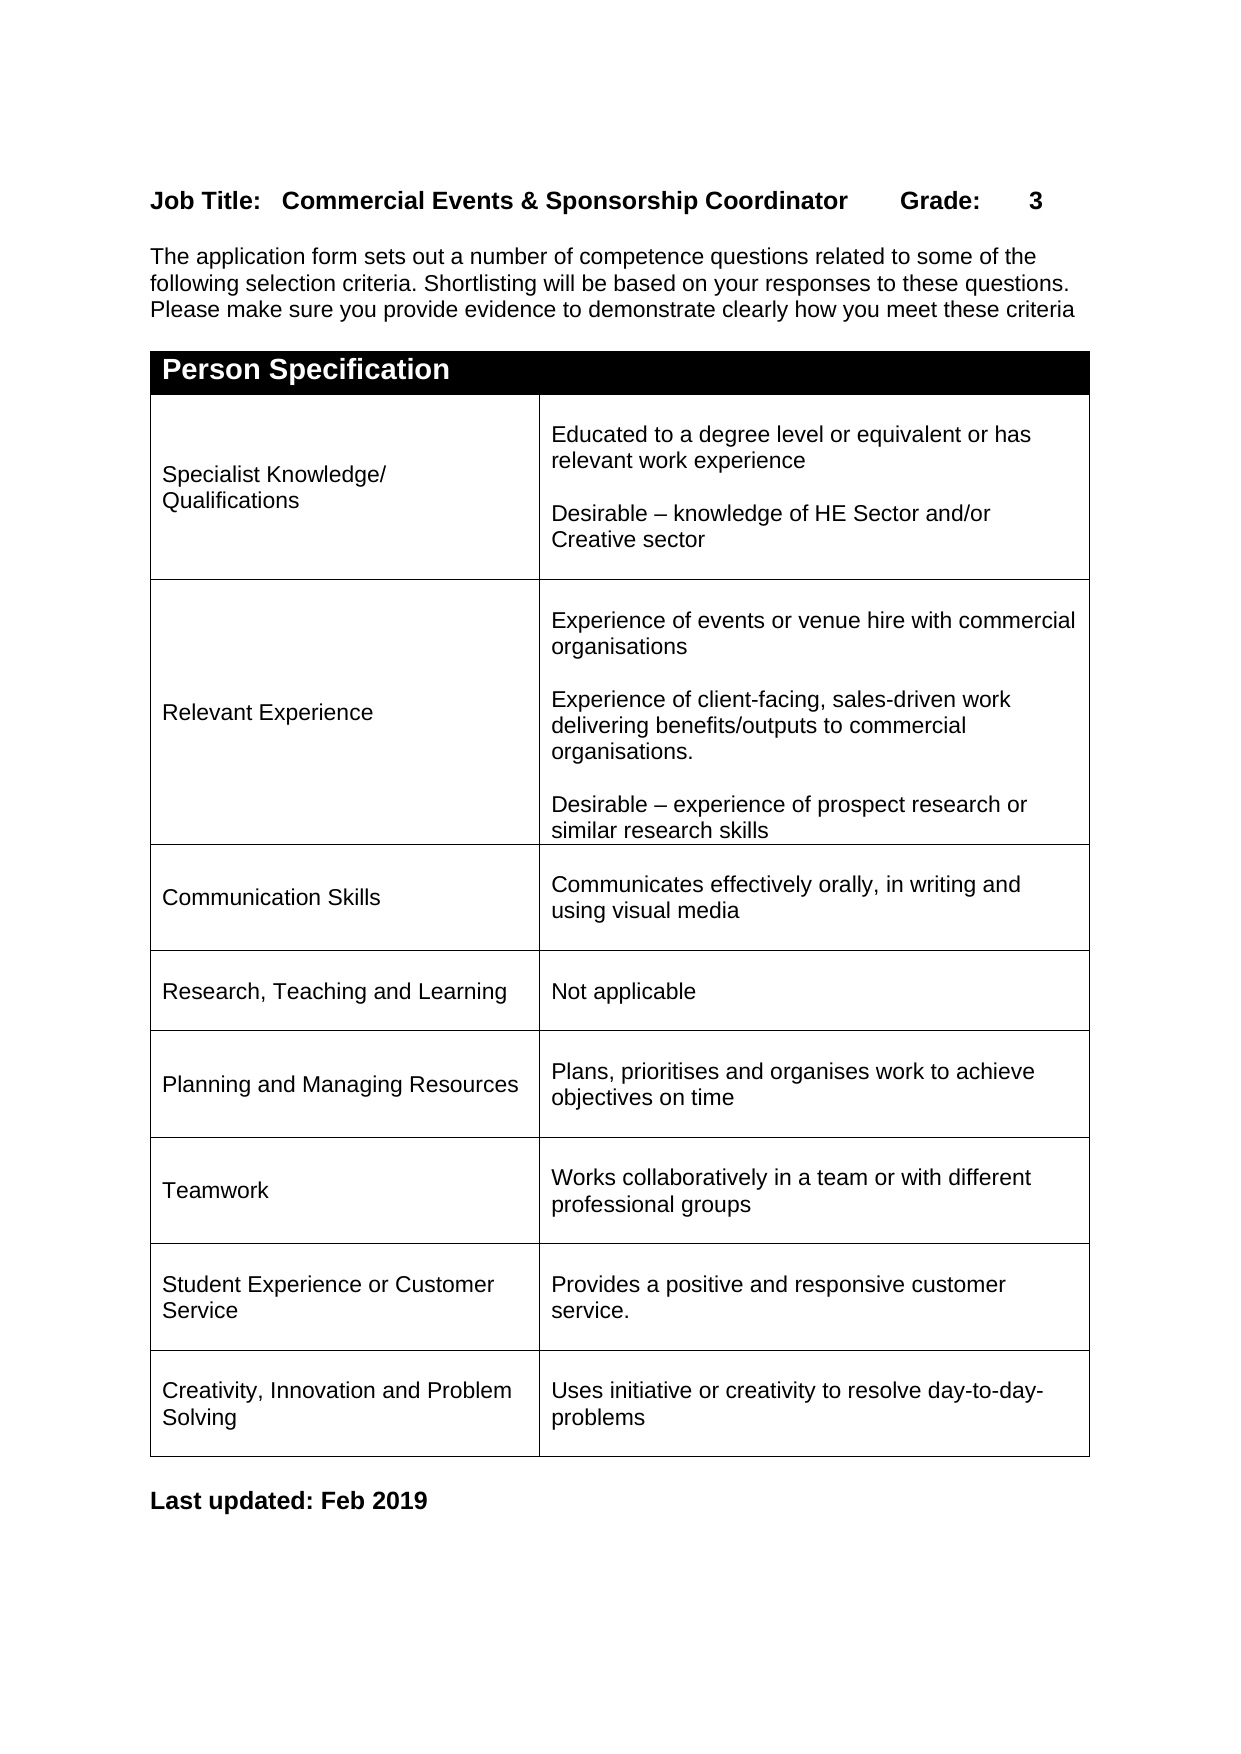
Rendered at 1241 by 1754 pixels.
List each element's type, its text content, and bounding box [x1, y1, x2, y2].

table_cell Uses initiative or creativity to resolve day-to-day-problems [540, 1351, 1089, 1456]
table_cell Not applicable [540, 951, 1089, 1030]
table_cell Experience of events or venue hire with commercial organisations Experience of client-facing, sales-driven work delivering benefits/outputs to commercial organisations. Desirable – experience of prospect research or similar research skills [540, 580, 1089, 844]
table_cell Specialist Knowledge/ Qualifications [151, 395, 539, 579]
table_cell Works collaboratively in a team or with different professional groups [540, 1138, 1089, 1243]
text The application form sets out a number of competence questions related to some of the following selection criteria. Shortlisting will be based on your responses to these questions. Please make sure you provide evidence to demonstrate clearly how you meet these criteria [150, 243, 1090, 322]
text Last updated: Feb 2019 [150, 1486, 1090, 1515]
table_cell Provides a positive and responsive customer service. [540, 1244, 1089, 1350]
table_cell Teamwork [151, 1138, 539, 1243]
table_cell Creativity, Innovation and Problem Solving [151, 1351, 539, 1456]
table_cell Relevant Experience [151, 580, 539, 844]
table_cell Student Experience or Customer Service [151, 1244, 539, 1350]
table_cell Communicates effectively orally, in writing and using visual media [540, 845, 1089, 950]
table_cell Research, Teaching and Learning [151, 951, 539, 1030]
table_cell Planning and Managing Resources [151, 1031, 539, 1137]
table_cell Communication Skills [151, 845, 539, 950]
table_header Person Specification [151, 352, 1089, 394]
table_cell Educated to a degree level or equivalent or has relevant work experience Desirable – knowledge of HE Sector and/or Creative sector [540, 395, 1089, 579]
table_cell Plans, prioritises and organises work to achieve objectives on time [540, 1031, 1089, 1137]
text Job Title: Commercial Events & Sponsorship Coordinator Grade: 3 [150, 186, 1090, 243]
